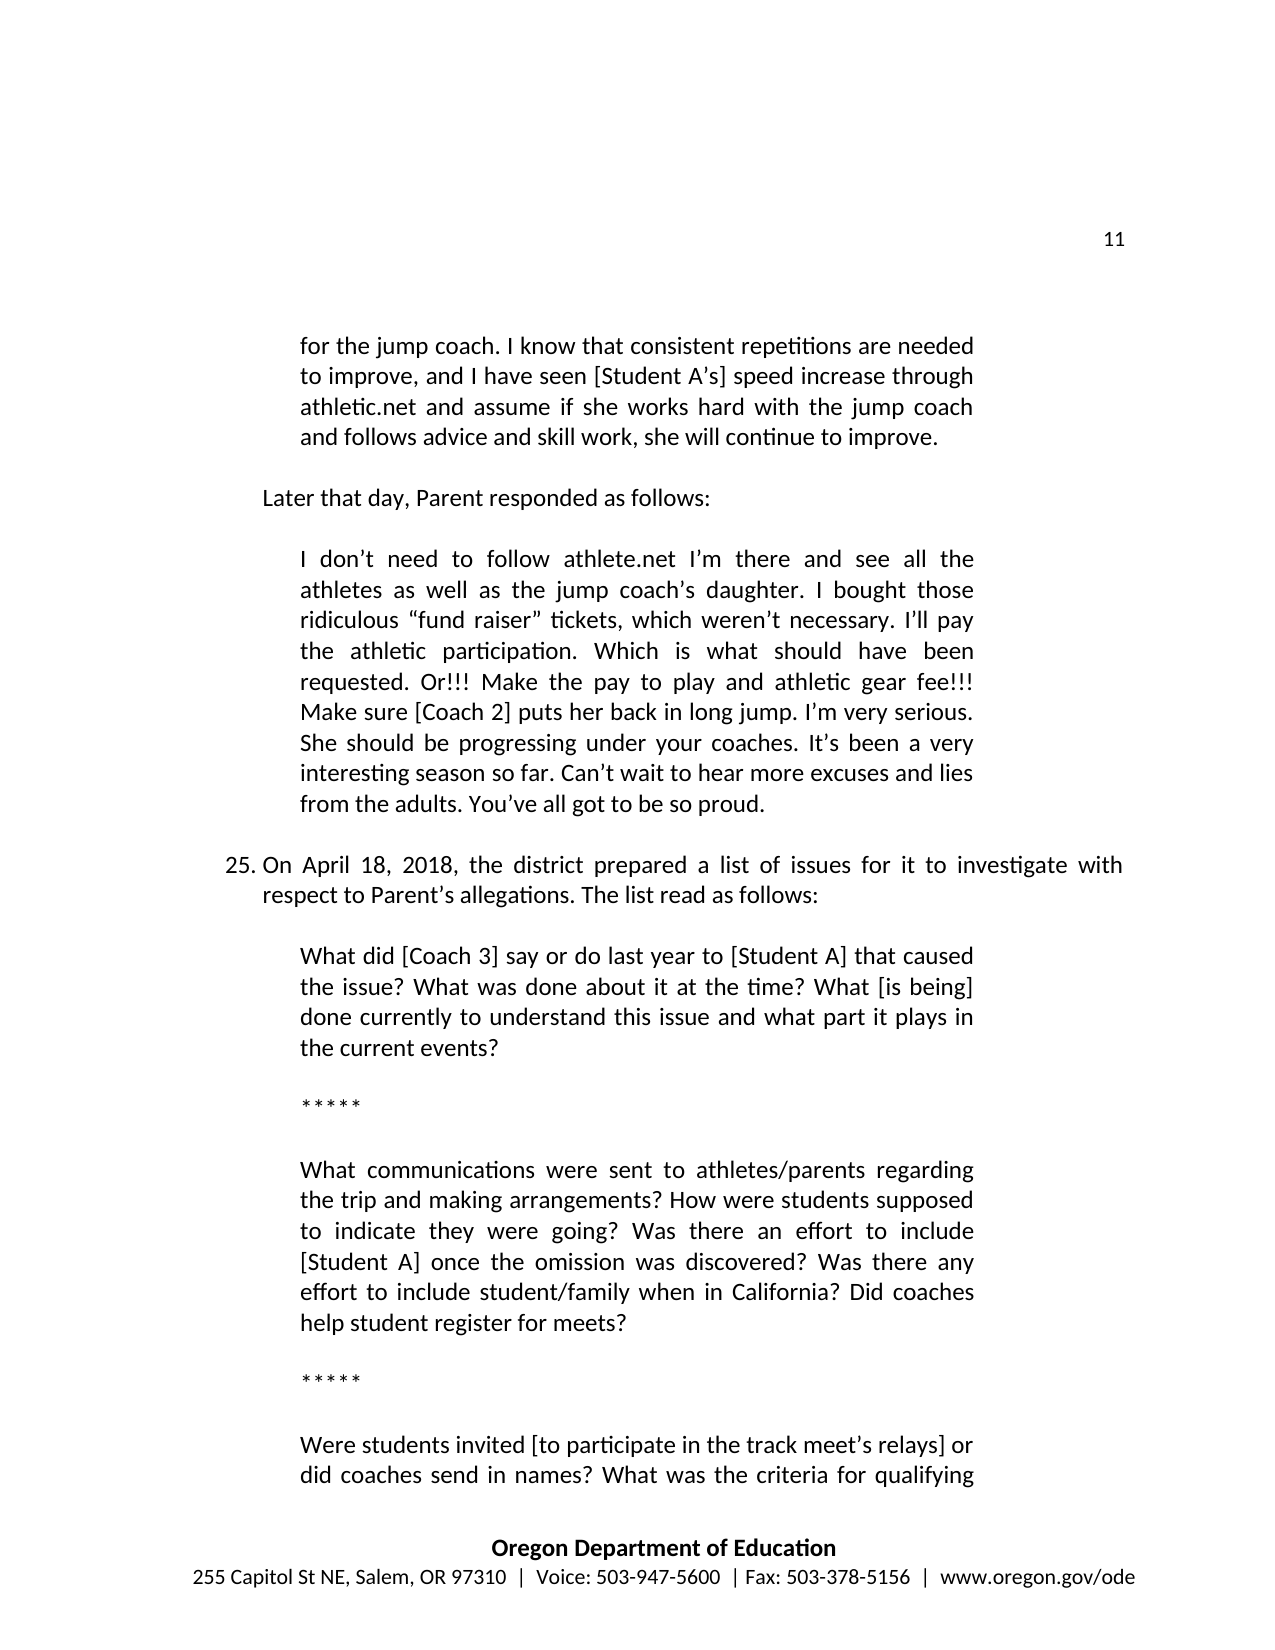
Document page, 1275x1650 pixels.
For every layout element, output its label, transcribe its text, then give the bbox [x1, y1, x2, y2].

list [300, 1429, 975, 1490]
text I don’t need to follow athlete.net I’m there and see all the athletes as well as the jump coach’s daughter. I bought those ridiculous “fund raiser” tickets, which weren’t necessary. I’ll pay the athletic participation. Which is what should have been requested. Or!!! Make the pay to play and athletic gear fee!!! Make sure [Coach 2] puts her back in long jump. I’m very serious. She should be progressing under your coaches. It’s been a very interesting season so far. Can’t wait to hear more excuses and lies from the adults. You’ve all got to be so proud. [300, 544, 975, 818]
list ***** [300, 1093, 975, 1123]
list What communications were sent to athletes/parents regarding the trip and making arrangements? How were students supposed to indicate they were going? Was there an effort to include [Student A] once the omission was discovered? Was there any effort to include student/family when in California? Did coaches help student register for meets? [300, 1154, 975, 1337]
list What did [Coach 3] say or do last year to [Student A] that caused the issue? What was done about it at the time? What [is being] done currently to understand this issue and what part it plays in the current events? [300, 940, 975, 1062]
list On April 18, 2018, the district prepared a list of issues for it to investigate with respect to Parent’s allegations. The list read as follows: [225, 849, 1125, 910]
text Later that day, Parent responded as follows: [262, 483, 1125, 513]
list ***** [300, 1368, 975, 1398]
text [300, 330, 975, 452]
